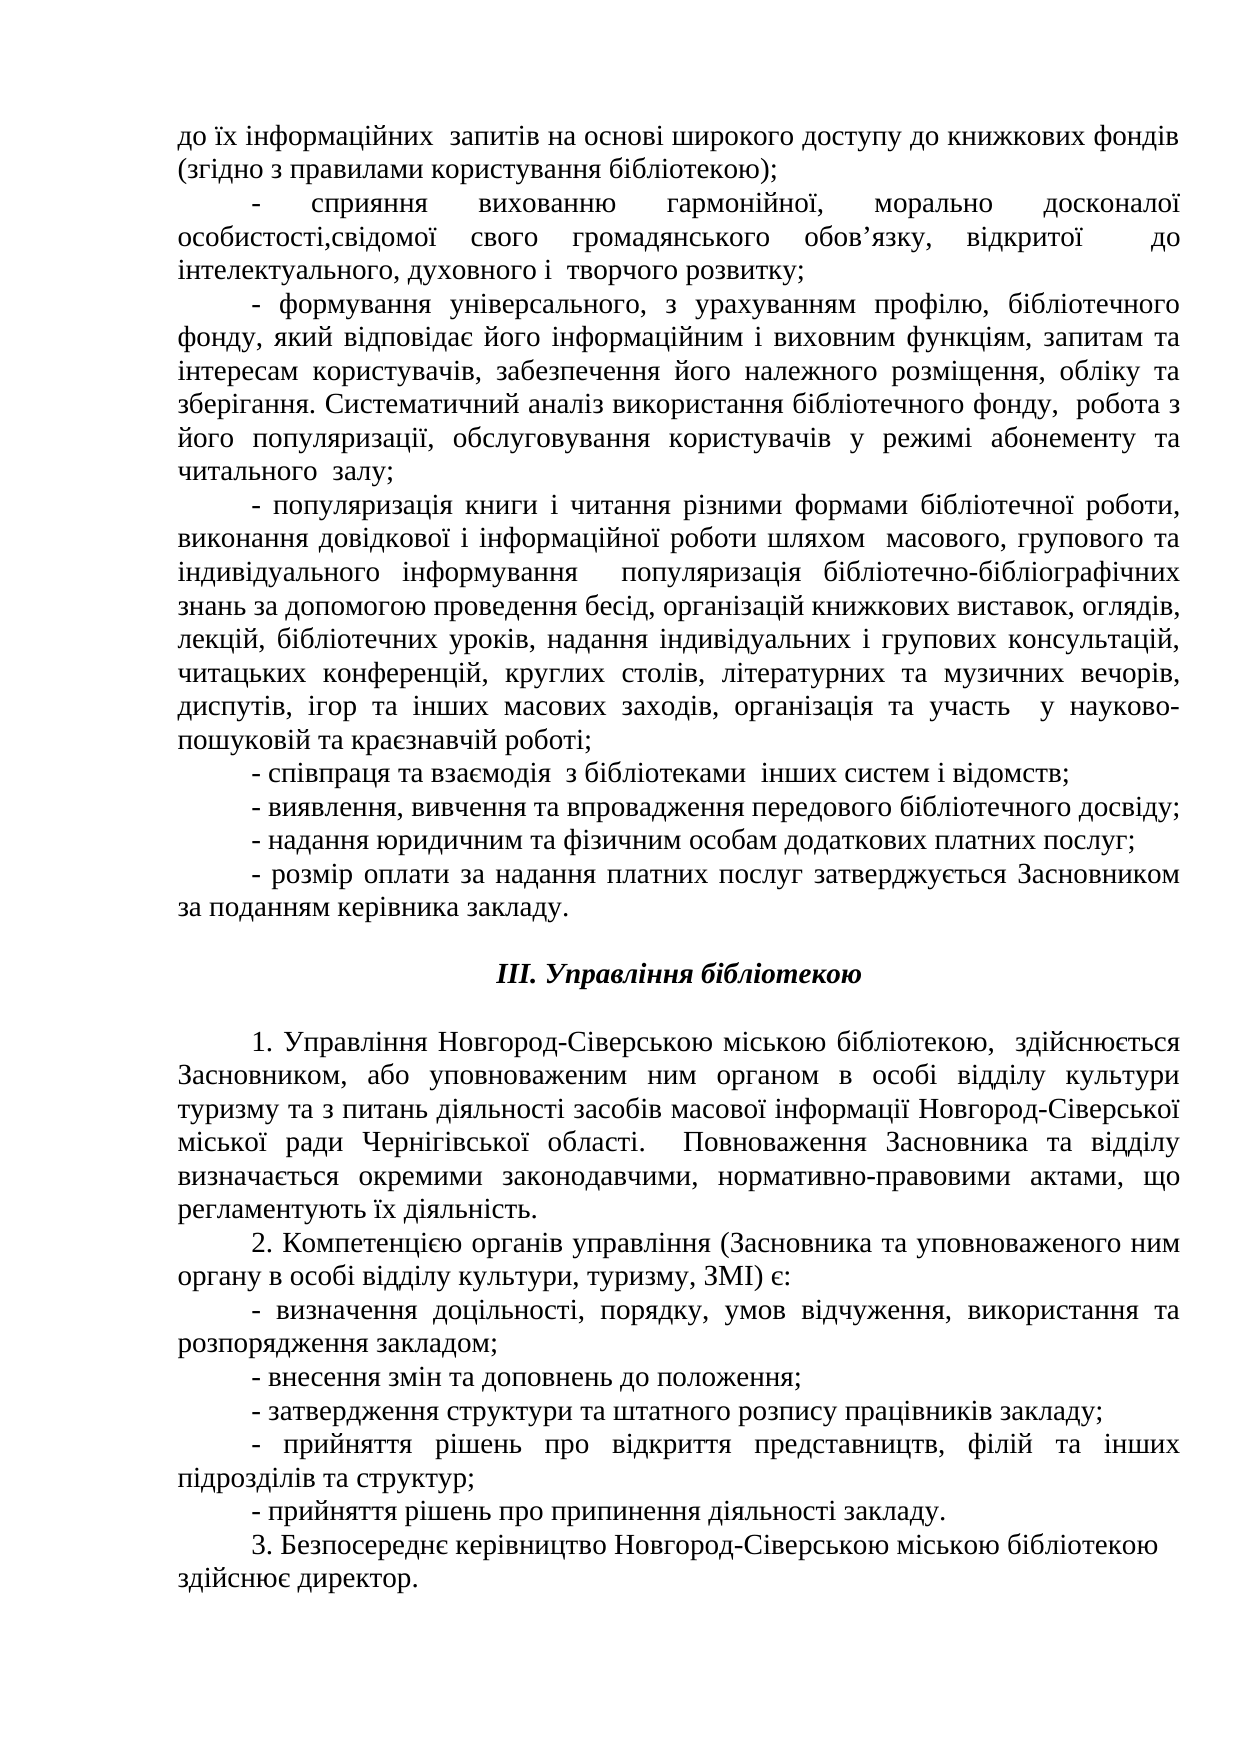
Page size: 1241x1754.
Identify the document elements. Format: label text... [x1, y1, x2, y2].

text - виявлення, вивчення та впровадження передового бібліотечного досвіду; [177, 789, 1181, 822]
text - визначення доцільності, порядку, умов відчуження, використання та розпорядження закладом; [177, 1292, 1181, 1359]
text - сприяння вихованню гармонійної, морально досконалої особистості,свідомої свого громадянського обов’язку, відкритої до інтелектуального, духовного і творчого розвитку; [177, 185, 1181, 286]
text - надання юридичним та фізичним особам додаткових платних послуг; [177, 822, 1181, 856]
text 2. Компетенцією органів управління (Засновника та уповноваженого ним органу в особі відділу культури, туризму, ЗМІ) є: [177, 1225, 1181, 1292]
text 3. Безпосереднє керівництво Новгород-Сіверською міською бібліотекою здійснює директор. [177, 1527, 1181, 1594]
text 1. Управління Новгород-Сіверською міською бібліотекою, здійснюється Засновником, або уповноваженим ним органом в особі відділу культури туризму та з питань діяльності засобів масової інформації Новгород-Сіверської міської ради Чернігівської області. Повноваження Засновника та відділу визначається окремими законодавчими, нормативно-правовими актами, що регламентують їх діяльність. [177, 1024, 1181, 1225]
text - популяризація книги і читання різними формами бібліотечної роботи, виконання довідкової і інформаційної роботи шляхом масового, групового та індивідуального інформування популяризація бібліотечно-бібліографічних знань за допомогою проведення бесід, організацій книжкових виставок, оглядів, лекцій, бібліотечних уроків, надання індивідуальних і групових консультацій, читацьких конференцій, круглих столів, літературних та музичних вечорів, диспутів, ігор та інших масових заходів, організація та участь у науково-пошуковій та краєзнавчій роботі; [177, 487, 1181, 755]
text - формування універсального, з урахуванням профілю, бібліотечного фонду, який відповідає його інформаційним і виховним функціям, запитам та інтересам користувачів, забезпечення його належного розміщення, обліку та зберігання. Систематичний аналіз використання бібліотечного фонду, робота з його популяризації, обслуговування користувачів у режимі абонементу та читального залу; [177, 286, 1181, 487]
text - затвердження структури та штатного розпису працівників закладу; [177, 1393, 1181, 1426]
text - прийняття рішень про припинення діяльності закладу. [177, 1493, 1181, 1527]
text ІІІ. Управління бібліотекою [177, 957, 1181, 990]
text - співпраця та взаємодія з бібліотеками інших систем і відомств; [177, 755, 1181, 789]
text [177, 118, 1181, 185]
text - внесення змін та доповнень до положення; [177, 1359, 1181, 1393]
text - прийняття рішень про відкриття представництв, філій та інших підрозділів та структур; [177, 1426, 1181, 1493]
text - розмір оплати за надання платних послуг затверджується Засновником за поданням керівника закладу. [177, 856, 1181, 923]
